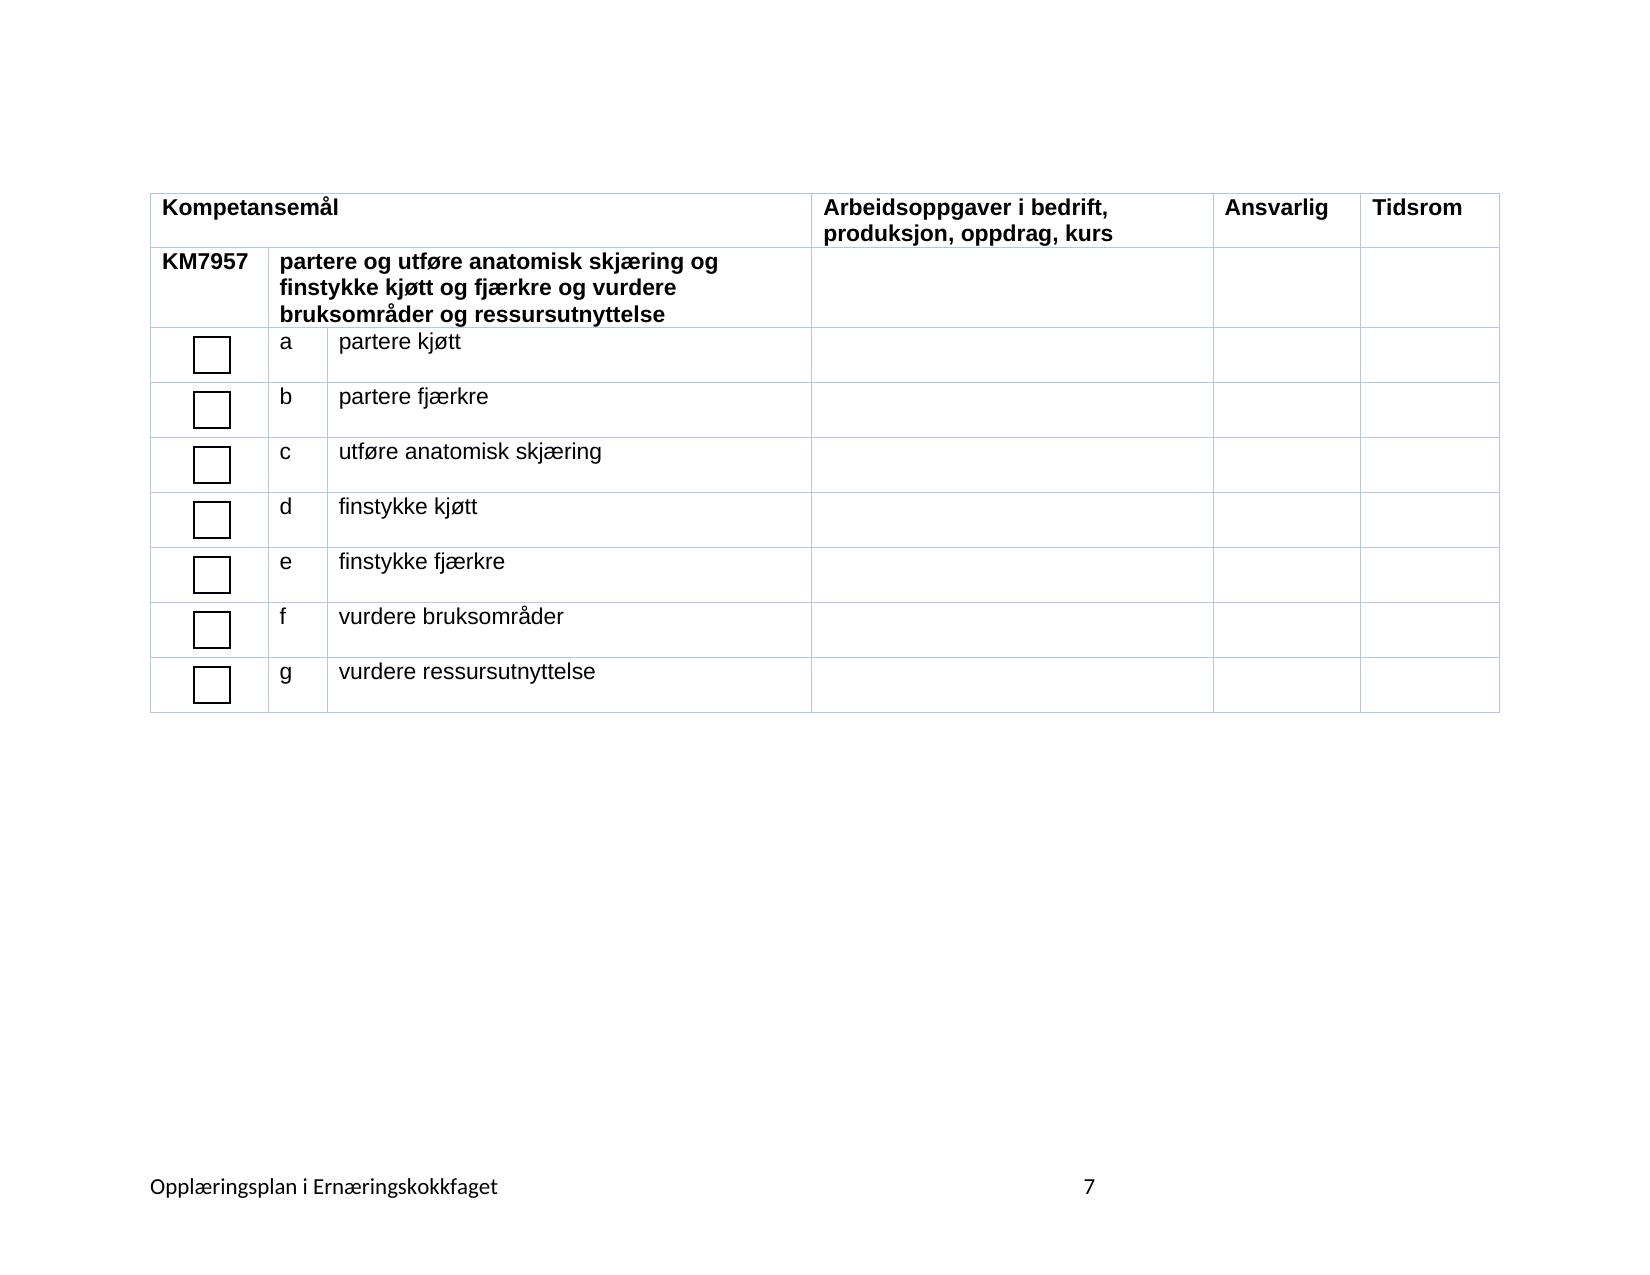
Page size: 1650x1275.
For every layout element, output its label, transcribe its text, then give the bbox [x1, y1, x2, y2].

table_cell KM7957 [151, 248, 268, 327]
table_cell vurdere ressursutnyttelse [328, 658, 811, 712]
table_cell [812, 328, 1213, 382]
table_cell [812, 548, 1213, 602]
table_cell finstykke fjærkre [328, 548, 811, 602]
table_header Kompetansemål [151, 194, 811, 247]
table_cell [1361, 493, 1499, 547]
table_cell [1361, 383, 1499, 437]
table_cell [1214, 603, 1360, 657]
table_cell [151, 493, 268, 547]
table_cell [1361, 328, 1499, 382]
table_cell [1214, 438, 1360, 492]
table_cell [1361, 438, 1499, 492]
table_cell c [269, 438, 327, 492]
table_cell [1361, 603, 1499, 657]
table_cell [812, 493, 1213, 547]
table_cell f [269, 603, 327, 657]
table_cell g [269, 658, 327, 712]
table_cell partere kjøtt [328, 328, 811, 382]
table_cell a [269, 328, 327, 382]
table_cell d [269, 493, 327, 547]
table_cell [812, 658, 1213, 712]
table_cell [812, 383, 1213, 437]
table_cell [151, 548, 268, 602]
table_cell [1361, 548, 1499, 602]
table_cell [1214, 248, 1360, 327]
table_cell e [269, 548, 327, 602]
table_cell [1214, 383, 1360, 437]
table_cell finstykke kjøtt [328, 493, 811, 547]
table_cell [1214, 548, 1360, 602]
table_cell [1214, 328, 1360, 382]
table_cell [151, 383, 268, 437]
table_cell utføre anatomisk skjæring [328, 438, 811, 492]
table_header Tidsrom [1361, 194, 1499, 247]
table_cell [1361, 658, 1499, 712]
table_cell [1214, 493, 1360, 547]
table_cell vurdere bruksområder [328, 603, 811, 657]
table_cell partere fjærkre [328, 383, 811, 437]
table_cell [812, 438, 1213, 492]
table_cell b [269, 383, 327, 437]
table_cell [812, 603, 1213, 657]
table_header Ansvarlig [1214, 194, 1360, 247]
table_header Arbeidsoppgaver i bedrift, produksjon, oppdrag, kurs [812, 194, 1213, 247]
table_cell [151, 438, 268, 492]
table_cell [151, 658, 268, 712]
table_cell [151, 603, 268, 657]
table_cell partere og utføre anatomisk skjæring og finstykke kjøtt og fjærkre og vurdere bruksområder og ressursutnyttelse [269, 248, 811, 327]
table_cell [1361, 248, 1499, 327]
table_cell [151, 328, 268, 382]
table_cell [812, 248, 1213, 327]
table_cell [1214, 658, 1360, 712]
